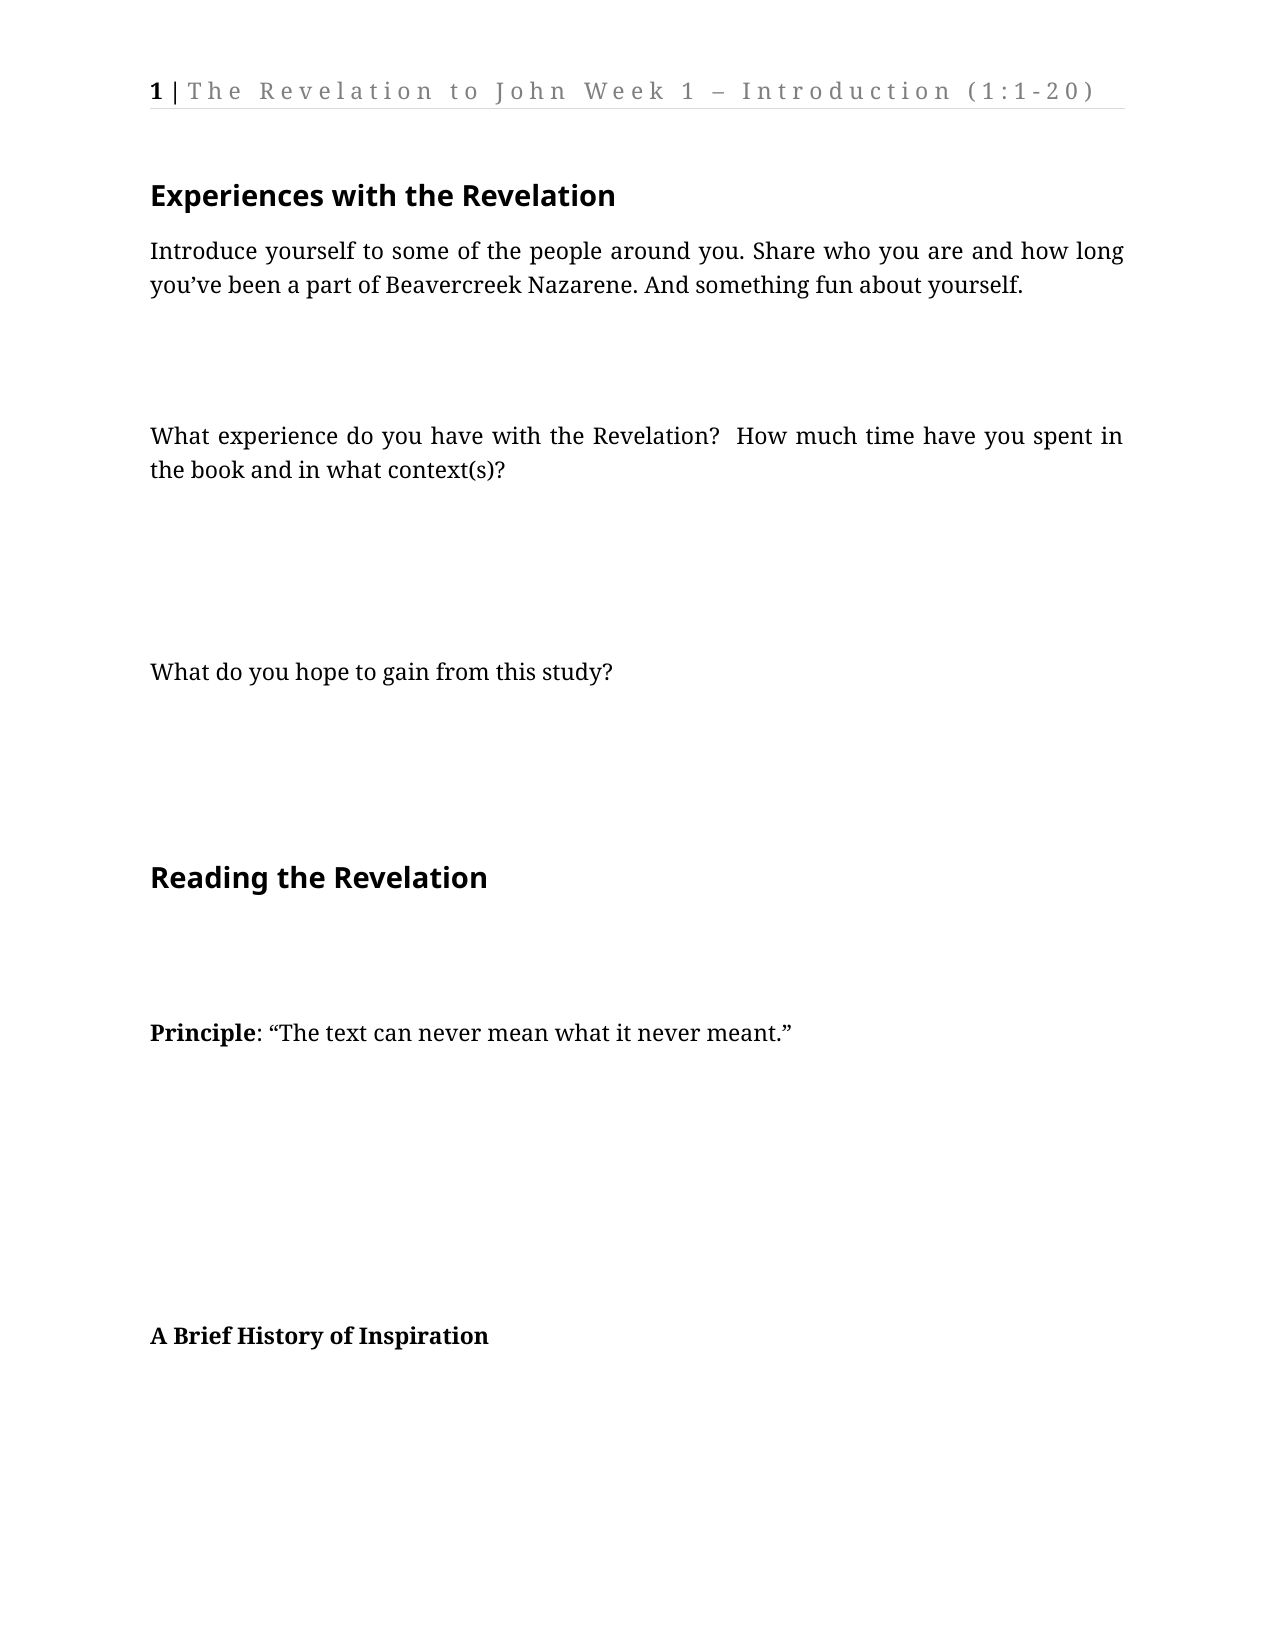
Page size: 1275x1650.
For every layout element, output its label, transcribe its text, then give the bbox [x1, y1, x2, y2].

text What experience do you have with the Revelation? How much time have you spent in the book and in what context(s)? [150, 420, 1125, 485]
text Experiences with the Revelation [150, 176, 1125, 215]
text A Brief History of Inspiration [150, 1320, 1125, 1351]
text Principle: “The text can never mean what it never meant.” [150, 1017, 1125, 1049]
text Reading the Revelation [150, 857, 1125, 897]
text Introduce yourself to some of the people around you. Share who you are and how long you’ve been a part of Beavercreek Nazarene. And something fun about yourself. [150, 235, 1125, 300]
text What do you hope to gain from this study? [150, 655, 1125, 687]
